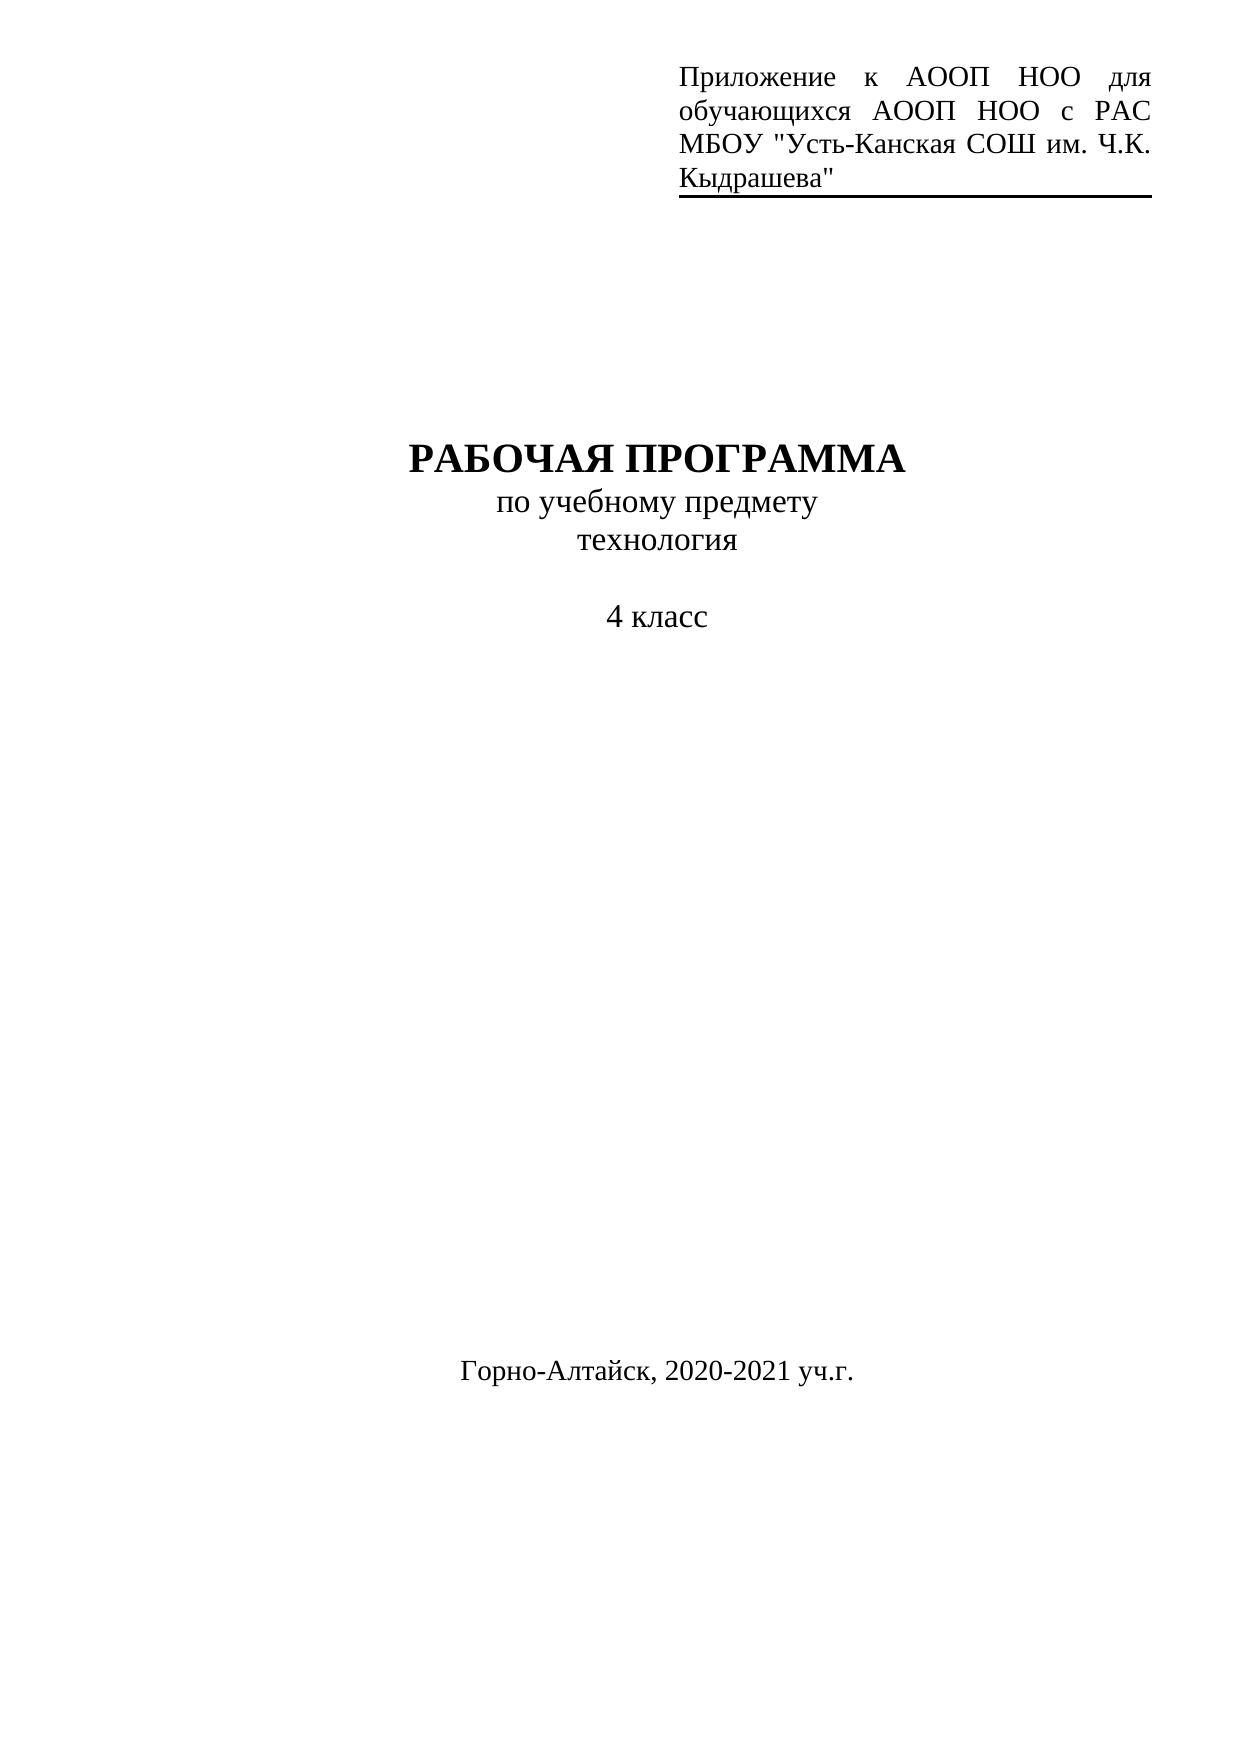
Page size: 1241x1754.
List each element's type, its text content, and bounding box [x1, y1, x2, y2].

text Приложение к АООП НОО для обучающихся АООП НОО с РАС МБОУ "Усть-Канская СОШ им. Ч.К. Кыдрашева" [679, 59, 1152, 126]
text Приложение к АООП НОО для обучающихся АООП НОО с РАС МБОУ "Усть-Канская СОШ им. Ч.К. Кыдрашева" [679, 160, 1152, 195]
text технология [162, 519, 1152, 558]
text Горно-Алтайск, 2020-2021 уч.г. [162, 1353, 1152, 1387]
text РАБОЧАЯ ПРОГРАММА [162, 433, 1152, 481]
text по учебному предмету [162, 481, 1152, 519]
text 4 класс [162, 596, 1152, 634]
